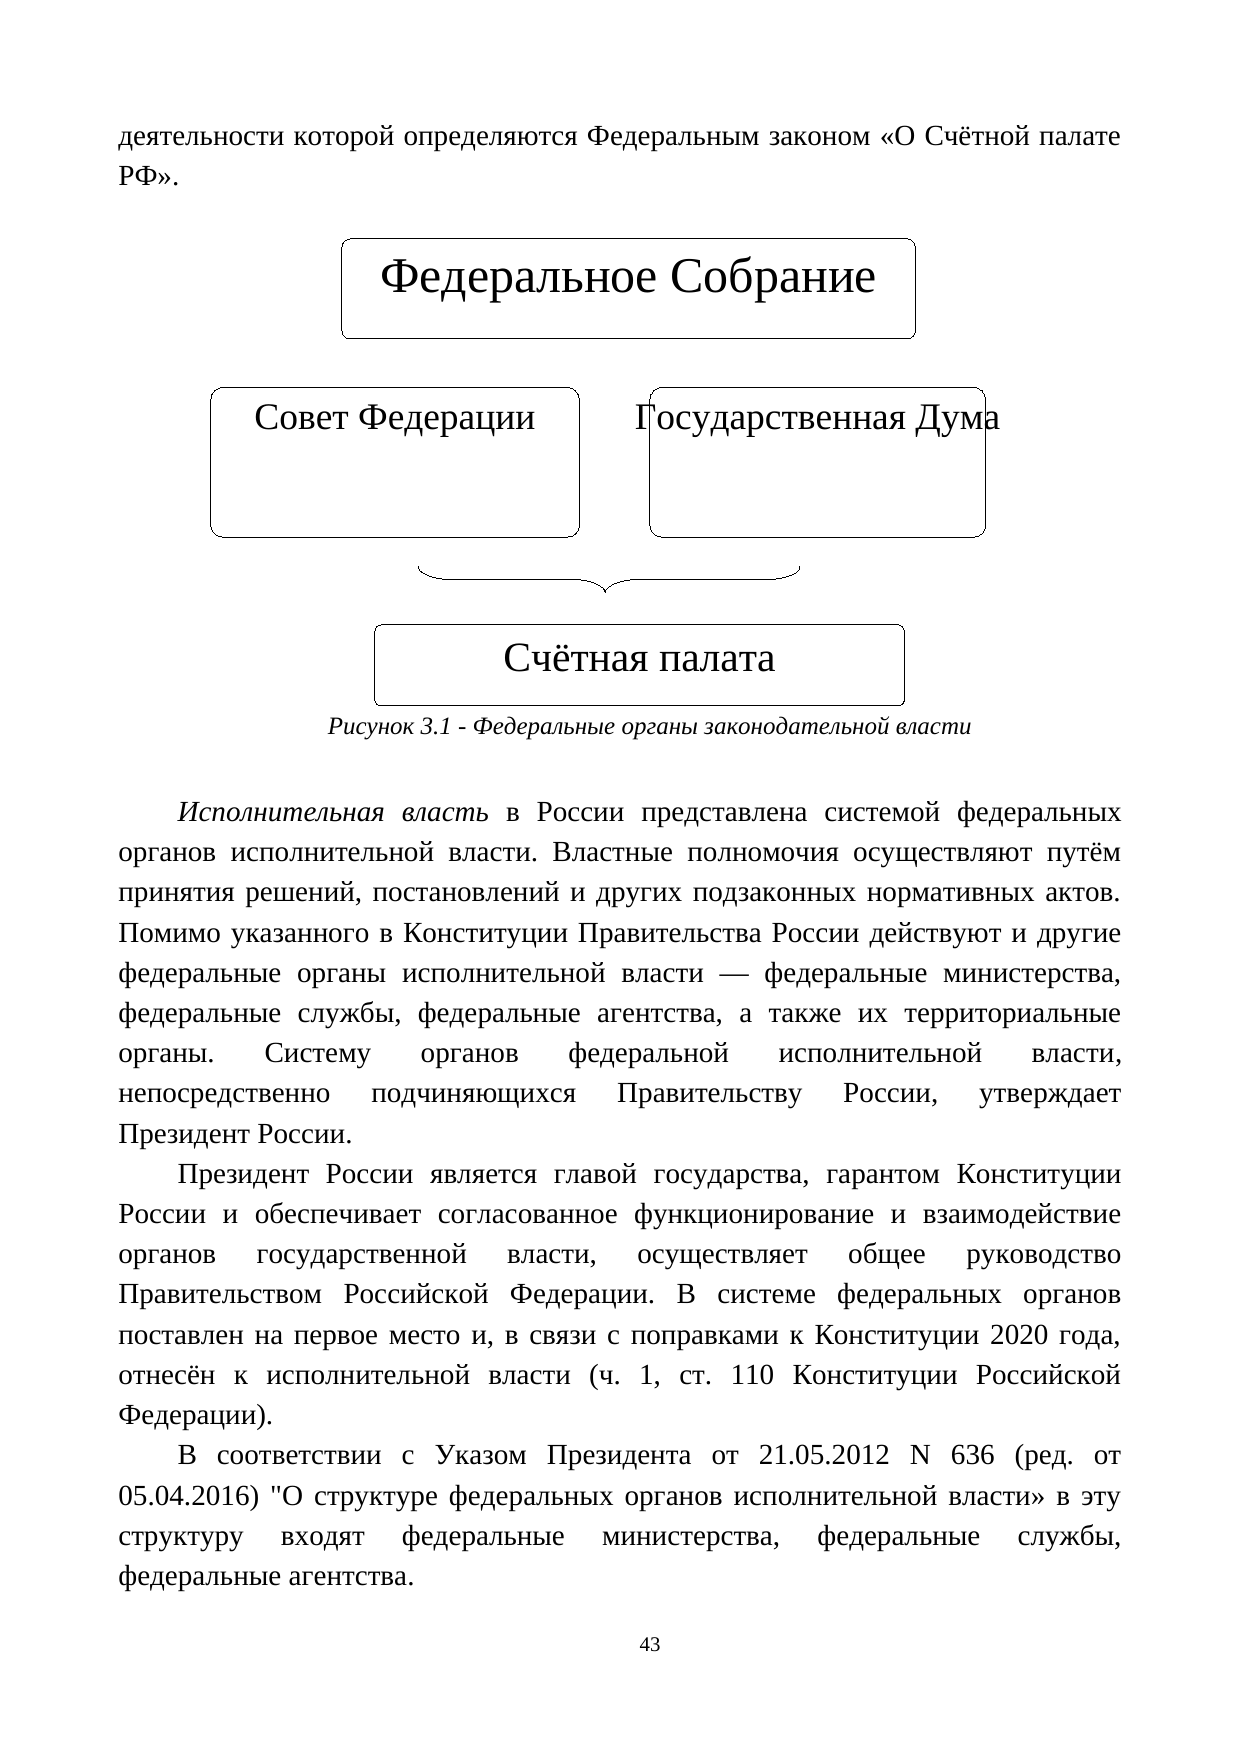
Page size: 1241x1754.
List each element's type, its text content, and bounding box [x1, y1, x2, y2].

text Рисунок 3.1 - Федеральные органы законодательной власти [118, 711, 1122, 739]
text Президент России является главой государства, гарантом Конституции России и обеспечивает согласованное функционирование и взаимодействие органов государственной власти, осуществляет общее руководство Правительством Российской Федерации. В системе федеральных органов поставлен на первое место и, в связи с поправками к Конституции 2020 года, отнесён к исполнительной власти (ч. 1, ст. 110 Конституции Российской Федерации). [118, 1156, 1122, 1431]
text В соответствии с Указом Президента от 21.05.2012 N 636 (ред. от 05.04.2016) "О структуре федеральных органов исполнительной власти» в эту структуру входят федеральные министерства, федеральные службы, федеральные агентства. [118, 1437, 1122, 1592]
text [118, 118, 1122, 192]
text Исполнительная власть в России представлена системой федеральных органов исполнительной власти. Властные полномочия осуществляют путём принятия решений, постановлений и других подзаконных нормативных актов. Помимо указанного в Конституции Правительства России действуют и другие федеральные органы исполнительной власти — федеральные министерства, федеральные службы, федеральные агентства, а также их территориальные органы. Систему органов федеральной исполнительной власти, непосредственно подчиняющихся Правительству России, утверждает Президент России. [118, 794, 1122, 1149]
